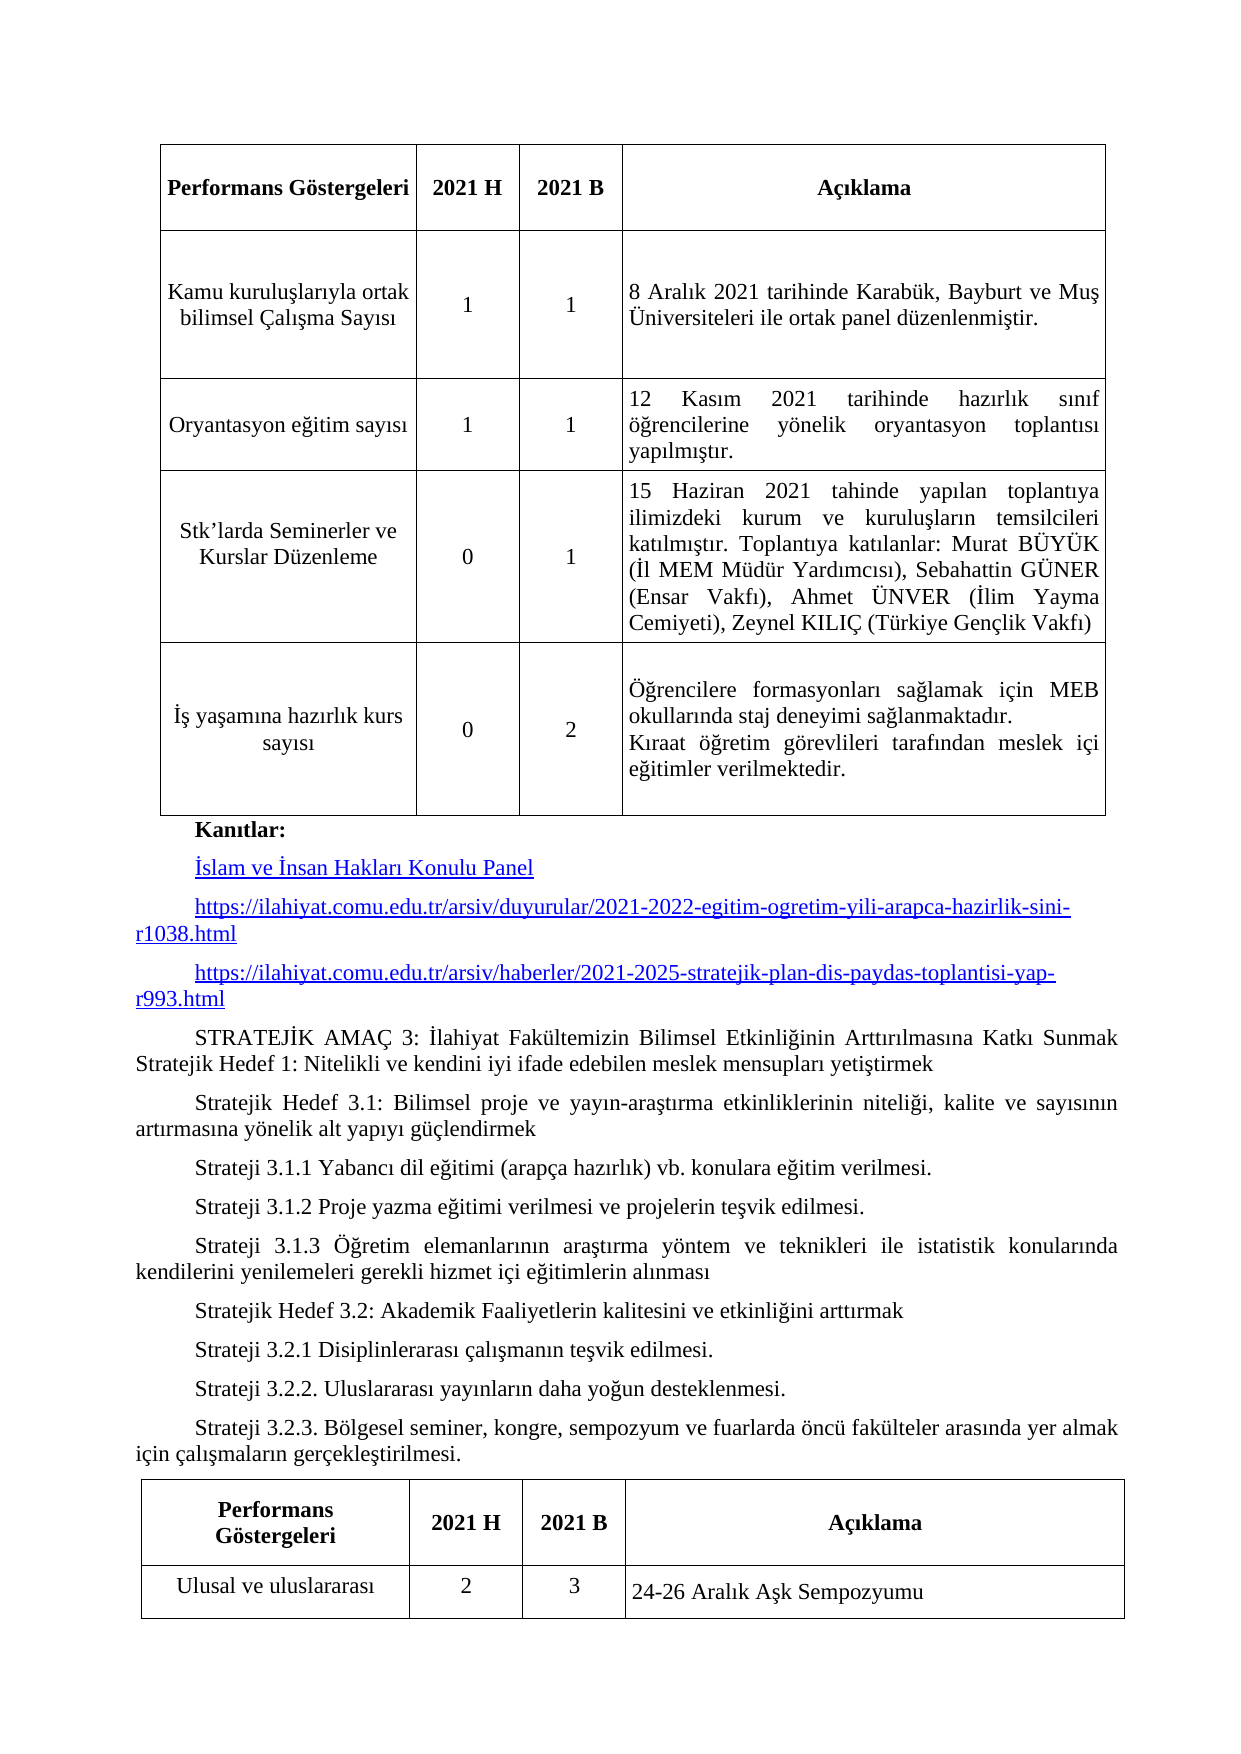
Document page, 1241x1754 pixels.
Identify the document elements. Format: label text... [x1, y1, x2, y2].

text Strateji 3.1.2 Proje yazma eğitimi verilmesi ve projelerin teşvik edilmesi. [135, 1193, 1119, 1219]
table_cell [142, 1566, 409, 1617]
table_cell 1 [520, 379, 622, 470]
text Stratejik Hedef 3.2: Akademik Faaliyetlerin kalitesini ve etkinliğini arttırmak [135, 1297, 1119, 1323]
text Strateji 3.2.3. Bölgesel seminer, kongre, sempozyum ve fuarlarda öncü fakülteler arasında yer almak için çalışmaların gerçekleştirilmesi. [135, 1414, 1119, 1466]
table_header Performans Göstergeleri [161, 145, 416, 230]
table_cell 0 [417, 643, 519, 814]
table_cell Oryantasyon eğitim sayısı [161, 379, 416, 470]
table_cell 12 Kasım 2021 tarihinde hazırlık sınıf öğrencilerine yönelik oryantasyon toplantısı yapılmıştır. [623, 379, 1105, 470]
text Kanıtlar: [135, 816, 1119, 842]
table_cell 1 [520, 231, 622, 378]
table_cell Kamu kuruluşlarıyla ortak bilimsel Çalışma Sayısı [161, 231, 416, 378]
text Strateji 3.2.2. Uluslararası yayınların daha yoğun desteklenmesi. [135, 1375, 1119, 1401]
table_cell 0 [417, 471, 519, 642]
table_cell 8 Aralık 2021 tarihinde Karabük, Bayburt ve Muş Üniversiteleri ile ortak panel düzenlenmiştir. [623, 231, 1105, 378]
text Strateji 3.2.1 Disiplinlerarası çalışmanın teşvik edilmesi. [135, 1336, 1119, 1362]
table_cell 3 [523, 1566, 625, 1617]
table_header Açıklama [626, 1480, 1124, 1565]
table_cell Öğrencilere formasyonları sağlamak için MEB okullarında staj deneyimi sağlanmaktadır. Kıraat öğretim görevlileri tarafından meslek içi eğitimler verilmektedir. [623, 643, 1105, 814]
table_cell 15 Haziran 2021 tahinde yapılan toplantıya ilimizdeki kurum ve kuruluşların temsilcileri katılmıştır. Toplantıya katılanlar: Murat BÜYÜK (İl MEM Müdür Yardımcısı), Sebahattin GÜNER (Ensar Vakfı), Ahmet ÜNVER (İlim Yayma Cemiyeti), Zeynel KILIÇ (Türkiye Gençlik Vakfı) [623, 471, 1105, 642]
table_header Performans Göstergeleri [142, 1480, 409, 1565]
table_cell 1 [520, 471, 622, 642]
text Strateji 3.1.3 Öğretim elemanlarının araştırma yöntem ve teknikleri ile istatistik konularında kendilerini yenilemeleri gerekli hizmet içi eğitimlerin alınması [135, 1232, 1119, 1284]
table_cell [626, 1566, 1124, 1617]
text Strateji 3.1.1 Yabancı dil eğitimi (arapça hazırlık) vb. konulara eğitim verilmesi. [135, 1154, 1119, 1181]
table_cell 1 [417, 379, 519, 470]
text Stratejik Hedef 3.1: Bilimsel proje ve yayın-araştırma etkinliklerinin niteliği, kalite ve sayısının artırmasına yönelik alt yapıyı güçlendirmek [135, 1089, 1119, 1142]
table_cell İş yaşamına hazırlık kurs sayısı [161, 643, 416, 814]
table_cell 2 [520, 643, 622, 814]
table_header Açıklama [623, 145, 1105, 230]
text https://ilahiyat.comu.edu.tr/arsiv/haberler/2021-2025-stratejik-plan-dis-paydas-toplantisi-yap-r993.html [135, 958, 1119, 1011]
table_cell 1 [417, 231, 519, 378]
text STRATEJİK AMAÇ 3: İlahiyat Fakültemizin Bilimsel Etkinliğinin Arttırılmasına Katkı Sunmak Stratejik Hedef 1: Nitelikli ve kendini iyi ifade edebilen meslek mensupları yetiştirmek [135, 1024, 1119, 1076]
table_header 2021 B [523, 1480, 625, 1565]
text https://ilahiyat.comu.edu.tr/arsiv/duyurular/2021-2022-egitim-ogretim-yili-arapca-hazirlik-sini-r1038.html [135, 893, 1119, 946]
table_header 2021 B [520, 145, 622, 230]
text İslam ve İnsan Hakları Konulu Panel [135, 854, 1119, 881]
table_header 2021 H [417, 145, 519, 230]
table_cell 2 [410, 1566, 522, 1617]
table_header 2021 H [410, 1480, 522, 1565]
table_cell Stk’larda Seminerler ve Kurslar Düzenleme [161, 471, 416, 642]
